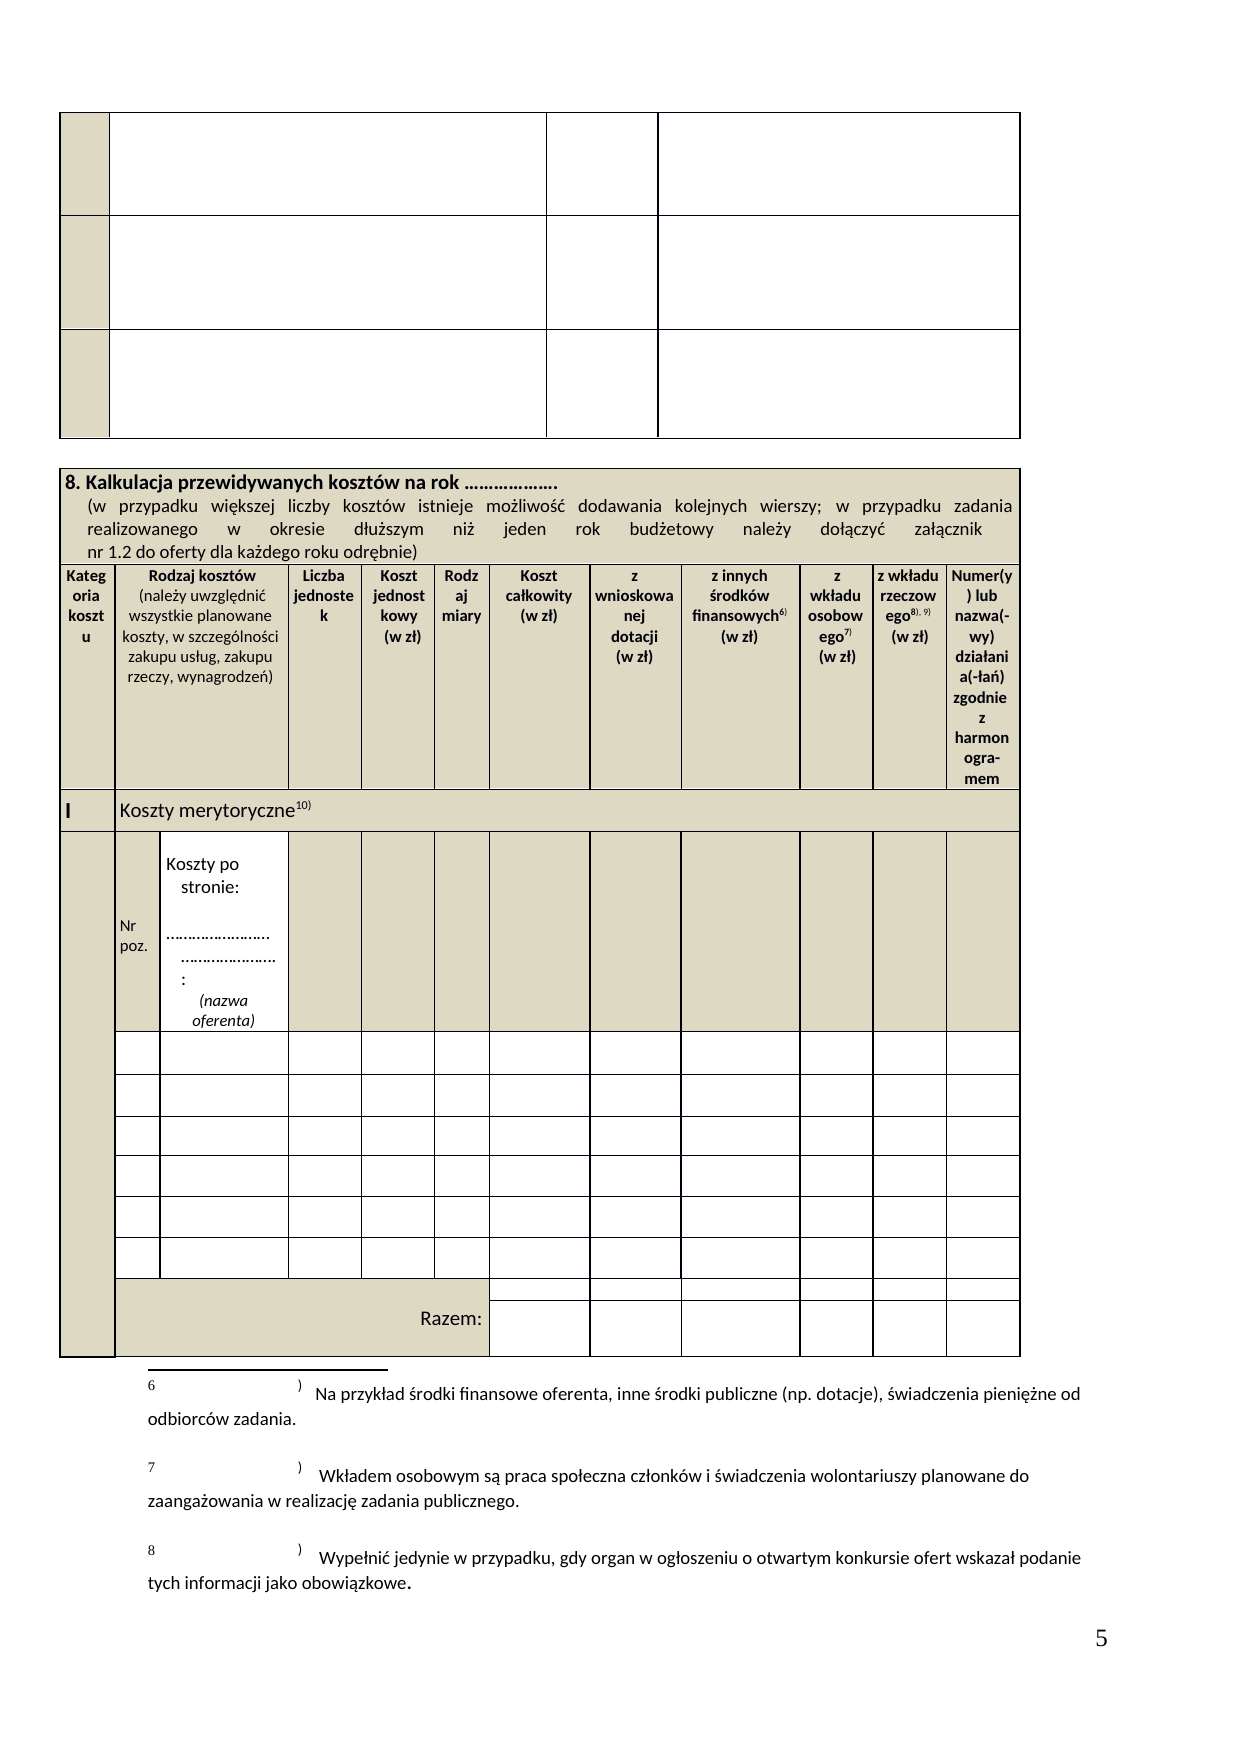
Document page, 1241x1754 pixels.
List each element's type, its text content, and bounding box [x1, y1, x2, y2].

table_cell [116, 1238, 159, 1278]
table_cell [161, 1075, 288, 1116]
table_cell [874, 1117, 946, 1155]
table_cell [116, 1032, 159, 1074]
table_cell [874, 1238, 946, 1278]
table_cell [947, 1238, 1019, 1278]
table_cell [682, 1238, 799, 1278]
table_cell [874, 832, 946, 1031]
table_cell Koszty merytoryczne) [116, 790, 1019, 831]
table_cell [801, 1238, 872, 1278]
table_cell [801, 1301, 872, 1356]
table_cell [682, 1279, 799, 1300]
table_cell [801, 1032, 872, 1074]
table_cell Kategoria kosztu [61, 565, 114, 788]
table_cell [161, 1156, 288, 1196]
table_cell [682, 1032, 799, 1074]
table_cell [591, 832, 680, 1031]
table_cell [947, 832, 1019, 1031]
table_cell [289, 1117, 361, 1155]
table_cell [110, 216, 546, 328]
table_cell [874, 1279, 946, 1300]
table_cell Liczba jednostek [289, 565, 361, 788]
table_cell Koszt jednostkowy (w zł) [362, 565, 434, 788]
table_cell [161, 1117, 288, 1155]
table_header 8. Kalkulacja przewidywanych kosztów na rok ………………. (w przypadku większej liczby kosztów istnieje możliwość dodawania kolejnych wierszy; w przypadku zadania realizowanego w okresie dłuższym niż jeden rok budżetowy należy dołączyć załącznik nr 1.2 do oferty dla każdego roku odrębnie) [61, 469, 1019, 563]
table_cell [801, 832, 872, 1031]
table_cell [682, 1301, 799, 1356]
table_cell [362, 832, 434, 1031]
table_cell [591, 1197, 680, 1237]
table_cell [61, 330, 109, 437]
table_cell [362, 1197, 434, 1237]
table_cell [435, 1238, 489, 1278]
table_cell [682, 1156, 799, 1196]
table_cell [591, 1156, 680, 1196]
table_cell [490, 1301, 589, 1356]
table_cell [659, 113, 1019, 215]
table_cell [591, 1032, 680, 1074]
table_cell [874, 1156, 946, 1196]
table_cell [947, 1032, 1019, 1074]
table_cell [435, 1156, 489, 1196]
table_cell [116, 1075, 159, 1116]
table_cell Numer(y) lub nazwa(-wy) działania(-łań) zgodnie z harmonogra-mem [947, 565, 1019, 788]
table_cell [490, 1075, 589, 1116]
table_cell [874, 1197, 946, 1237]
table_cell z wnioskowanej dotacji (w zł) [591, 565, 681, 788]
table_cell Koszt całkowity (w zł) [490, 565, 589, 788]
table_cell [289, 1197, 361, 1237]
table_cell [161, 1197, 288, 1237]
table_cell [490, 1032, 589, 1074]
table_cell [362, 1032, 434, 1074]
table_cell [659, 330, 1019, 437]
table_cell [362, 1117, 434, 1155]
table_cell [490, 1117, 589, 1155]
table_cell [659, 216, 1019, 328]
table_cell [490, 1279, 589, 1300]
table_cell [547, 216, 657, 328]
table_cell [682, 1197, 799, 1237]
table_cell [435, 1117, 489, 1155]
table_cell [161, 1238, 288, 1278]
table_cell [435, 1075, 489, 1116]
table_cell [362, 1238, 434, 1278]
table_cell [547, 330, 657, 437]
table_cell [362, 1075, 434, 1116]
table_cell [116, 1197, 159, 1237]
table_cell Koszty po stronie: ………………………………………. : (nazwa oferenta) [161, 832, 288, 1031]
table_cell [591, 1117, 680, 1155]
table_cell [116, 1156, 159, 1196]
table_cell [289, 1075, 361, 1116]
table_cell Razem: [116, 1279, 489, 1356]
table_cell [435, 1197, 489, 1237]
table_cell [490, 832, 589, 1031]
table_cell [947, 1301, 1019, 1356]
table_cell Rodzaj kosztów (należy uwzględnić wszystkie planowane koszty, w szczególności zakupu usług, zakupu rzeczy, wynagrodzeń) [116, 565, 288, 788]
table_cell [490, 1156, 589, 1196]
table_cell [110, 330, 546, 437]
table_cell [547, 113, 657, 215]
table_cell [591, 1238, 680, 1278]
table_cell [947, 1117, 1019, 1155]
table_cell Rodzaj miary [435, 565, 489, 788]
table_cell I [61, 790, 114, 831]
table_cell [61, 113, 109, 215]
table_cell [591, 1279, 681, 1300]
table_cell [801, 1075, 872, 1116]
table_cell z innych środków finansowych) (w zł) [682, 565, 799, 788]
table_cell [61, 216, 109, 328]
table_cell [289, 1156, 361, 1196]
table_cell [110, 113, 546, 215]
table_cell [874, 1032, 946, 1074]
table_cell [116, 1117, 159, 1155]
table_cell [874, 1075, 946, 1116]
table_cell z wkładu osobowego) (w zł) [801, 565, 872, 788]
table_cell [801, 1117, 872, 1155]
table_cell [947, 1197, 1019, 1237]
table_cell [435, 1032, 489, 1074]
table_cell [947, 1279, 1019, 1300]
table_cell [591, 1301, 681, 1356]
table_cell [682, 832, 799, 1031]
table_cell [874, 1301, 946, 1356]
table_cell [490, 1197, 589, 1237]
table_cell [947, 1156, 1019, 1196]
table_cell [289, 832, 361, 1031]
table_cell [490, 1238, 589, 1278]
table_cell [682, 1117, 799, 1155]
table_cell [801, 1197, 872, 1237]
table_cell [682, 1075, 799, 1116]
table_cell [289, 1032, 361, 1074]
table_cell z wkładu rzeczowego), ) (w zł) [874, 565, 946, 788]
table_cell [947, 1075, 1019, 1116]
table_cell [289, 1238, 361, 1278]
table_cell [61, 832, 114, 1356]
table_cell [161, 1032, 288, 1074]
table_cell [801, 1279, 872, 1300]
table_cell [362, 1156, 434, 1196]
table_cell [801, 1156, 872, 1196]
table_cell Nr poz. [116, 832, 159, 1031]
table_cell [435, 832, 489, 1031]
table_cell [591, 1075, 680, 1116]
